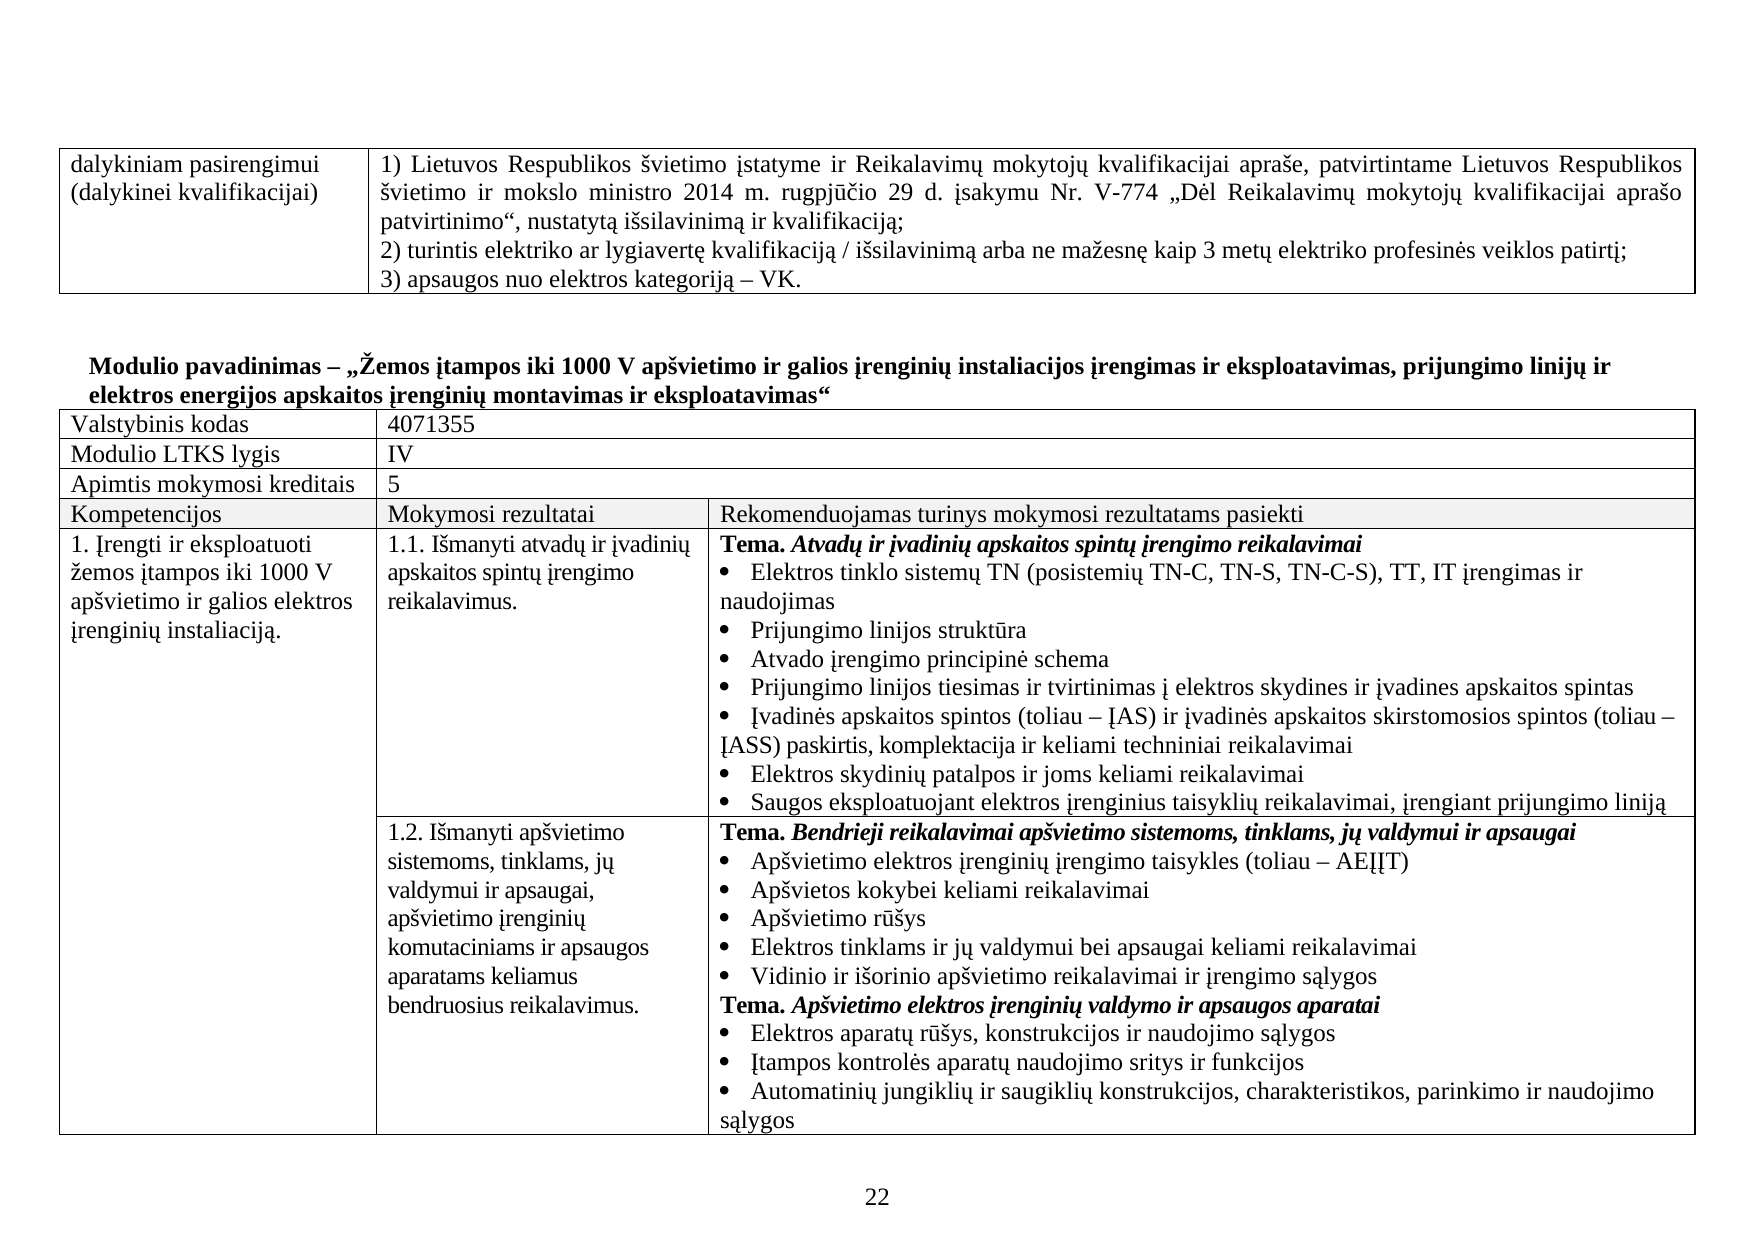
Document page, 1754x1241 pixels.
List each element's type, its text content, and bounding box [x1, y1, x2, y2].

table_cell Modulio LTKS lygis [60, 439, 376, 468]
table_cell 5 [377, 469, 1694, 498]
text Modulio pavadinimas – „Žemos įtampos iki 1000 V apšvietimo ir galios įrenginių instaliacijos įrengimas ir eksploatavimas, prijungimo linijų ir elektros energijos apskaitos įrenginių montavimas ir eksploatavimas“ [89, 351, 1695, 408]
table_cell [709, 817, 1694, 1133]
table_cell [377, 817, 708, 1133]
table_cell Kompetencijos [60, 499, 376, 528]
table_cell Tema. Atvadų ir įvadinių apskaitos spintų įrengimo reikalavimai Elektros tinklo sistemų TN (posistemių TN-C, TN-S, TN-C-S), TT, IT įrengimas ir naudojimas Prijungimo linijos struktūra Atvado įrengimo principinė schema Prijungimo linijos tiesimas ir tvirtinimas į elektros skydines ir įvadines apskaitos spintas Įvadinės apskaitos spintos (toliau – ĮAS) ir įvadinės apskaitos skirstomosios spintos (toliau – ĮASS) paskirtis, komplektacija ir keliami techniniai reikalavimai Elektros skydinių patalpos ir joms keliami reikalavimai Saugos eksploatuojant elektros įrenginius taisyklių reikalavimai, įrengiant prijungimo liniją [709, 529, 1694, 816]
table_cell 1.1. Išmanyti atvadų ir įvadinių apskaitos spintų įrengimo reikalavimus. [377, 529, 708, 816]
table_cell 1. Įrengti ir eksploatuoti žemos įtampos iki 1000 V apšvietimo ir galios elektros įrenginių instaliaciją. [60, 529, 376, 1133]
table_header 4071355 [377, 410, 1694, 438]
table_cell Apimtis mokymosi kreditais [60, 469, 376, 498]
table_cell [60, 149, 368, 292]
table_cell Mokymosi rezultatai [377, 499, 708, 528]
table_header Valstybinis kodas [60, 410, 376, 438]
table_cell Rekomenduojamas turinys mokymosi rezultatams pasiekti [709, 499, 1694, 528]
table_cell IV [377, 439, 1694, 468]
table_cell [369, 149, 1694, 292]
